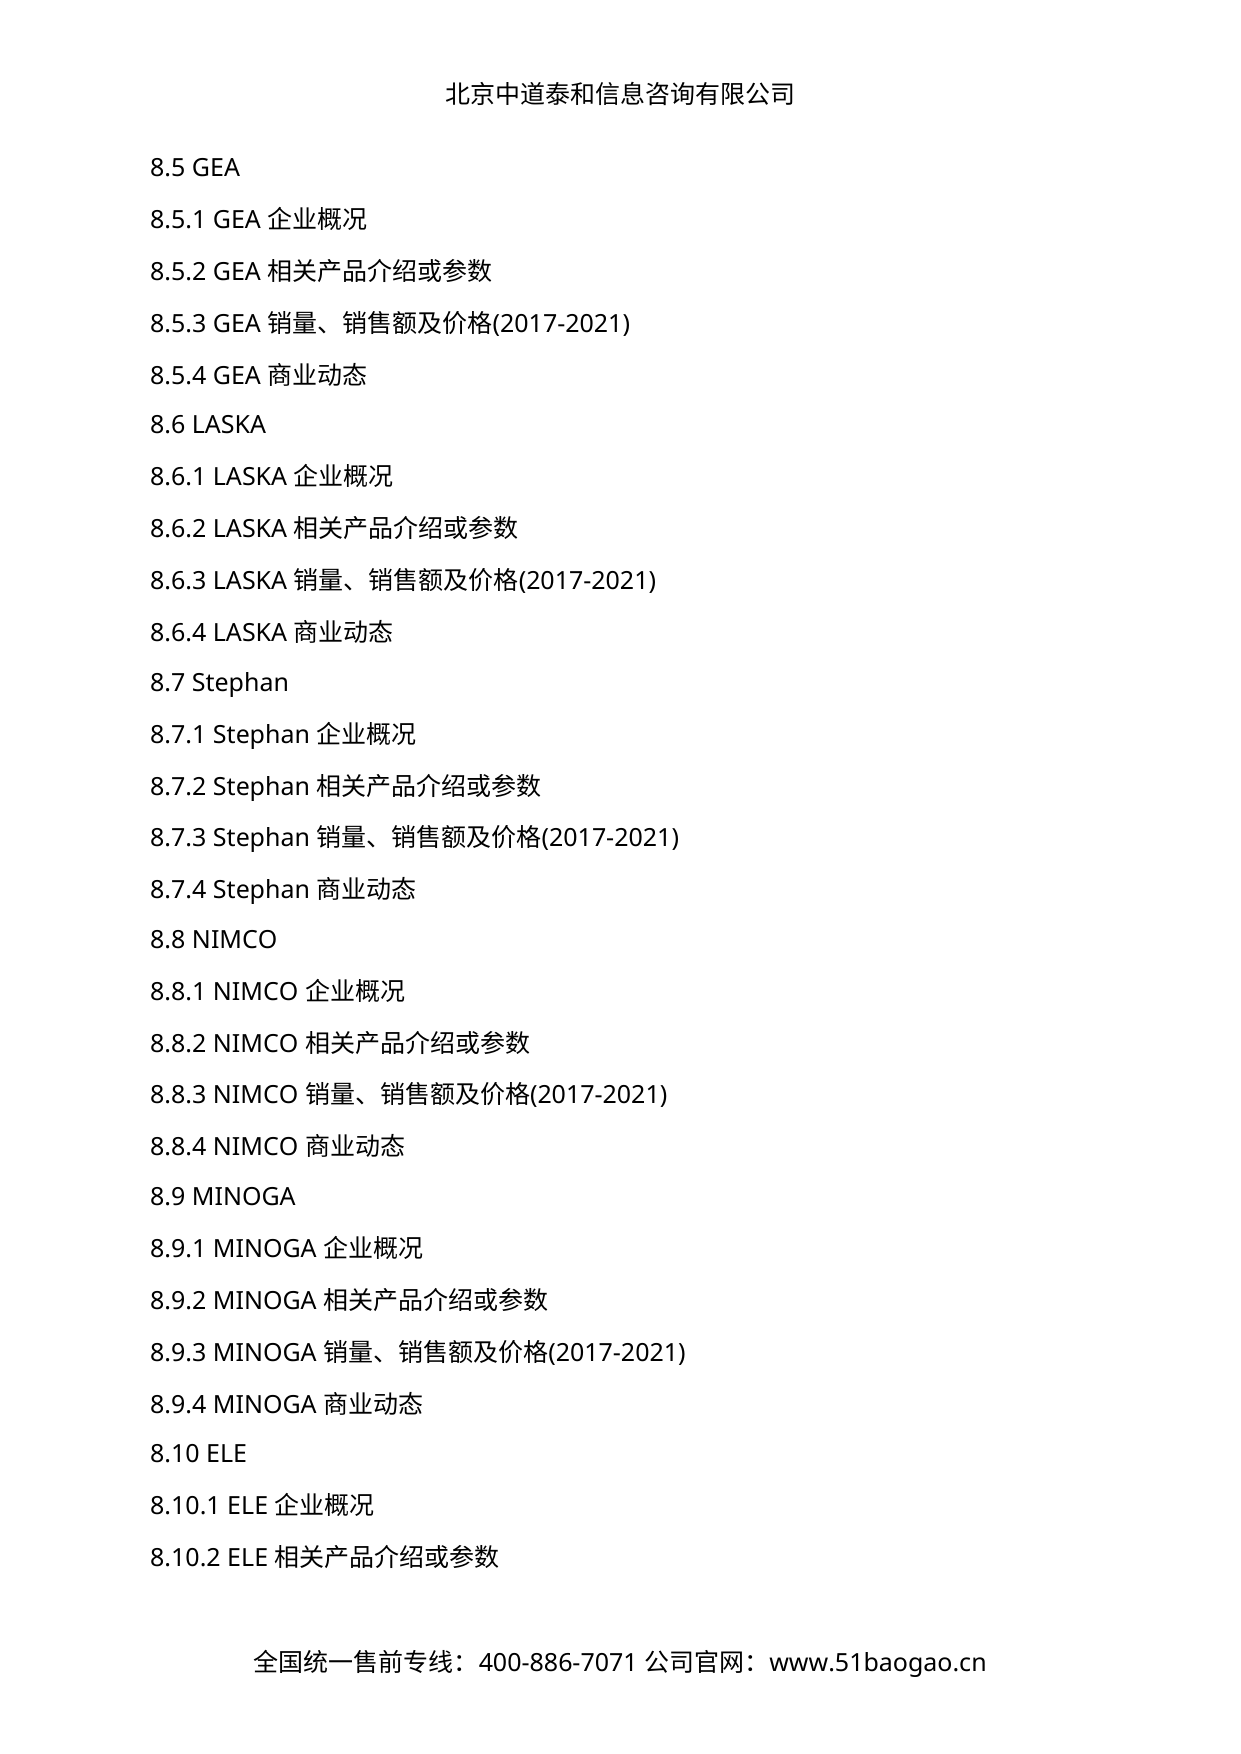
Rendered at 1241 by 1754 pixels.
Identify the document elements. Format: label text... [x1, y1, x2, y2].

text 8.10.1 ELE 企业概况 [150, 1486, 1090, 1522]
text 8.9 MINOGA [150, 1179, 1090, 1213]
text 8.8.4 NIMCO 商业动态 [150, 1127, 1090, 1163]
text 8.9.4 MINOGA 商业动态 [150, 1384, 1090, 1420]
text 8.7 Stephan [150, 664, 1090, 698]
text 8.5 GEA [150, 150, 1090, 184]
text 8.8.1 NIMCO 企业概况 [150, 971, 1090, 1007]
text 8.8.2 NIMCO 相关产品介绍或参数 [150, 1023, 1090, 1059]
text 8.5.1 GEA 企业概况 [150, 200, 1090, 236]
text 8.6 LASKA [150, 407, 1090, 441]
text 8.9.1 MINOGA 企业概况 [150, 1228, 1090, 1265]
text 8.8.3 NIMCO 销量、销售额及价格(2017-2021) [150, 1075, 1090, 1111]
text 8.9.3 MINOGA 销量、销售额及价格(2017-2021) [150, 1332, 1090, 1368]
text 8.10 ELE [150, 1436, 1090, 1470]
text 8.6.3 LASKA 销量、销售额及价格(2017-2021) [150, 561, 1090, 597]
text 8.5.4 GEA 商业动态 [150, 355, 1090, 392]
text 8.5.2 GEA 相关产品介绍或参数 [150, 252, 1090, 288]
text 8.10.2 ELE 相关产品介绍或参数 [150, 1537, 1090, 1574]
text 8.6.1 LASKA 企业概况 [150, 457, 1090, 493]
text 8.7.4 Stephan 商业动态 [150, 870, 1090, 906]
text 8.9.2 MINOGA 相关产品介绍或参数 [150, 1280, 1090, 1317]
text 8.6.2 LASKA 相关产品介绍或参数 [150, 509, 1090, 545]
text 8.7.3 Stephan 销量、销售额及价格(2017-2021) [150, 818, 1090, 854]
text 8.7.2 Stephan 相关产品介绍或参数 [150, 766, 1090, 802]
text 8.6.4 LASKA 商业动态 [150, 612, 1090, 649]
text 8.5.3 GEA 销量、销售额及价格(2017-2021) [150, 303, 1090, 340]
text 8.7.1 Stephan 企业概况 [150, 714, 1090, 750]
text 8.8 NIMCO [150, 922, 1090, 956]
